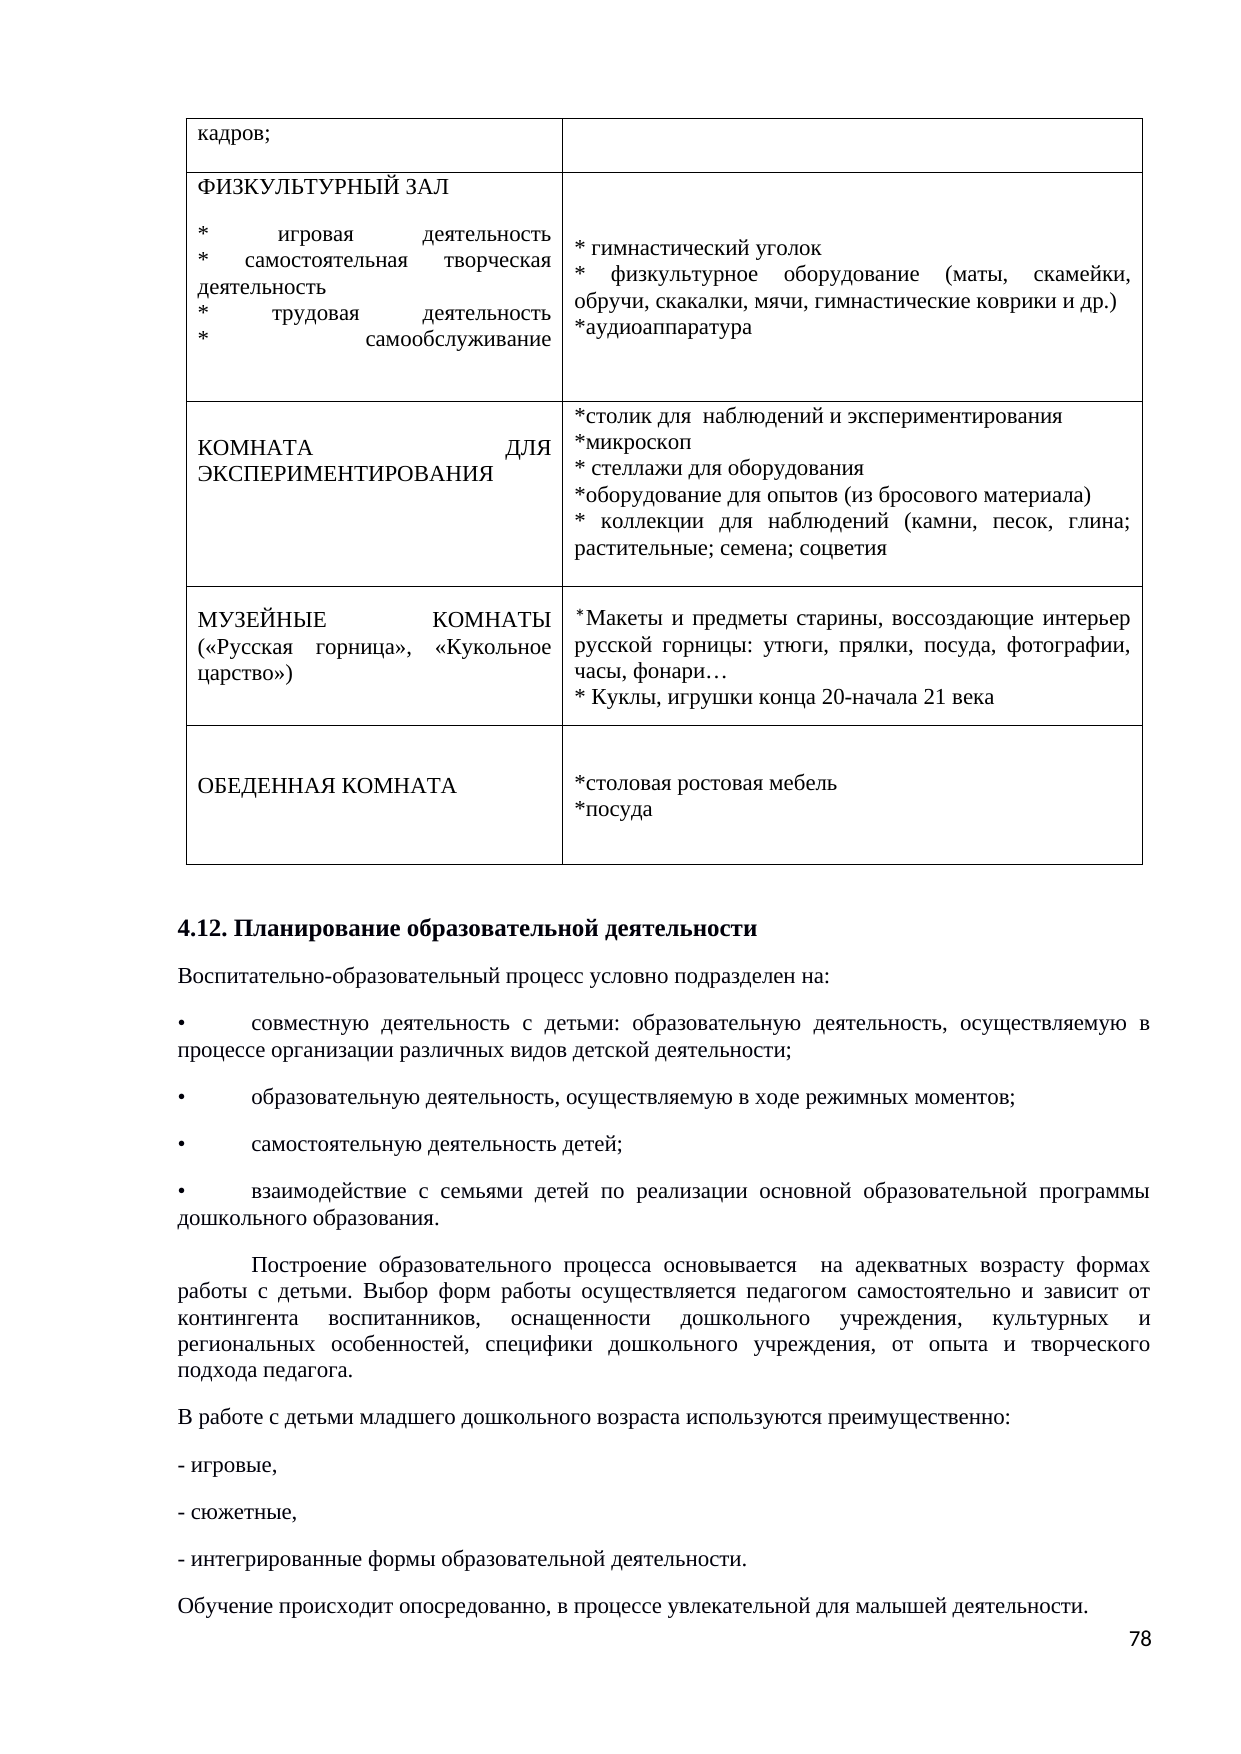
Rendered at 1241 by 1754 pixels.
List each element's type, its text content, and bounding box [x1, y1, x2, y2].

text Построение образовательного процесса основывается на адекватных возрасту формах работы с детьми. Выбор форм работы осуществляется педагогом самостоятельно и зависит от контингента воспитанников, оснащенности дошкольного учреждения, культурных и региональных особенностей, специфики дошкольного учреждения, от опыта и творческого подхода педагога. [177, 1251, 1152, 1383]
text - интегрированные формы образовательной деятельности. [177, 1545, 1152, 1571]
table_cell ФИЗКУЛЬТУРНЫЙ ЗАЛ * игровая деятельность * самостоятельная творческая деятельность * трудовая деятельность * самообслуживание [187, 173, 562, 401]
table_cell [563, 119, 1142, 172]
text - игровые, [177, 1451, 1152, 1477]
text • взаимодействие с семьями детей по реализации основной образовательной программы дошкольного образования. [177, 1177, 1152, 1230]
table_cell *столовая ростовая мебель *посуда [563, 726, 1142, 864]
table_cell КОМНАТА ДЛЯ ЭКСПЕРИМЕНТИРОВАНИЯ [187, 402, 562, 586]
text Обучение происходит опосредованно, в процессе увлекательной для малышей деятельности. [177, 1592, 1152, 1618]
text 4.12. Планирование образовательной деятельности [177, 913, 1152, 941]
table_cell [187, 119, 562, 172]
text - сюжетные, [177, 1498, 1152, 1524]
text • самостоятельную деятельность детей; [177, 1130, 1152, 1156]
table_cell ОБЕДЕННАЯ КОМНАТА [187, 726, 562, 864]
text • образовательную деятельность, осуществляемую в ходе режимных моментов; [177, 1083, 1152, 1109]
table_cell МУЗЕЙНЫЕ КОМНАТЫ («Русская горница», «Кукольное царство») [187, 587, 562, 725]
text В работе с детьми младшего дошкольного возраста используются преимущественно: [177, 1403, 1152, 1430]
text • совместную деятельность с детьми: образовательную деятельность, осуществляемую в процессе организации различных видов детской деятельности; [177, 1009, 1152, 1062]
text Воспитательно-образовательный процесс условно подразделен на: [177, 962, 1152, 988]
table_cell *столик для наблюдений и экспериментирования *микроскоп * стеллажи для оборудования *оборудование для опытов (из бросового материала) * коллекции для наблюдений (камни, песок, глина; растительные; семена; соцветия [563, 402, 1142, 586]
table_cell * гимнастический уголок * физкультурное оборудование (маты, скамейки, обручи, скакалки, мячи, гимнастические коврики и др.) *аудиоаппаратура [563, 173, 1142, 401]
table_cell *Макеты и предметы старины, воссоздающие интерьер русской горницы: утюги, прялки, посуда, фотографии, часы, фонари… * Куклы, игрушки конца 20-начала 21 века [563, 587, 1142, 725]
